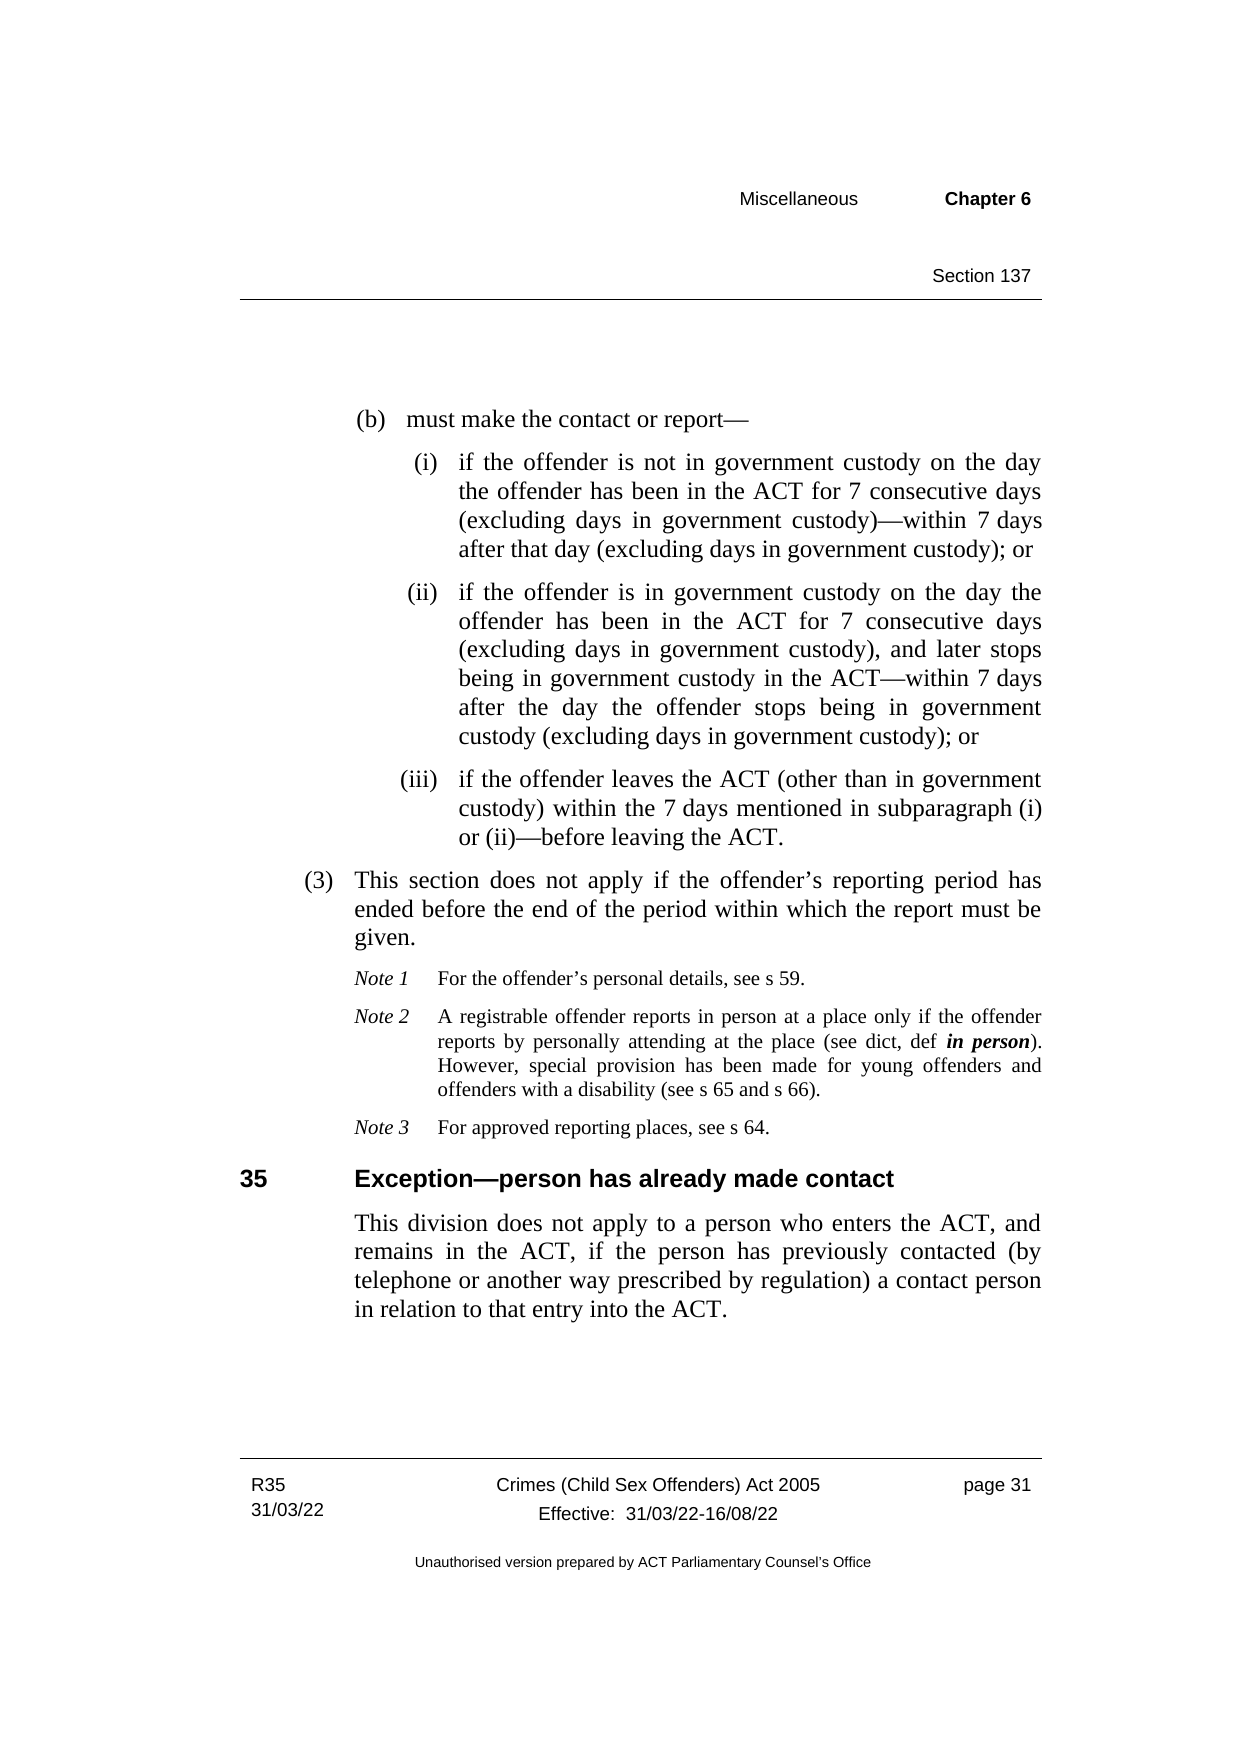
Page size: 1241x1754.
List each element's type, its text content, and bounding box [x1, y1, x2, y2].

text (b) must make the contact or report— [239, 404, 1042, 433]
text (i) if the offender is not in government custody on the day the offender has been in the ACT for 7 consecutive days (excluding days in government custody)—within 7 days after that day (excluding days in government custody); or [239, 447, 1042, 562]
text (iii) if the offender leaves the ACT (other than in government custody) within the 7 days mentioned in subparagraph (i) or (ii)—before leaving the ACT. [239, 764, 1042, 850]
text Note 1 For the offender’s personal details, see s 59. [354, 966, 1042, 990]
text Note 3 For approved reporting places, see s 64. [354, 1115, 1042, 1139]
text 35 Exception—person has already made contact [239, 1164, 1042, 1193]
text Note 2 A registrable offender reports in person at a place only if the offender reports by personally attending at the place (see dict, def in person). However, special provision has been made for young offenders and offenders with a disability (see s 65 and s 66). [354, 1004, 1042, 1101]
text This division does not apply to a person who enters the ACT, and remains in the ACT, if the person has previously contacted (by telephone or another way prescribed by regulation) a contact person in relation to that entry into the ACT. [354, 1208, 1042, 1323]
text (ii) if the offender is in government custody on the day the offender has been in the ACT for 7 consecutive days (excluding days in government custody), and later stops being in government custody in the ACT—within 7 days after the day the offender stops being in government custody (excluding days in government custody); or [239, 577, 1042, 749]
text (3) This section does not apply if the offender’s reporting period has ended before the end of the period within which the report must be given. [239, 865, 1042, 951]
